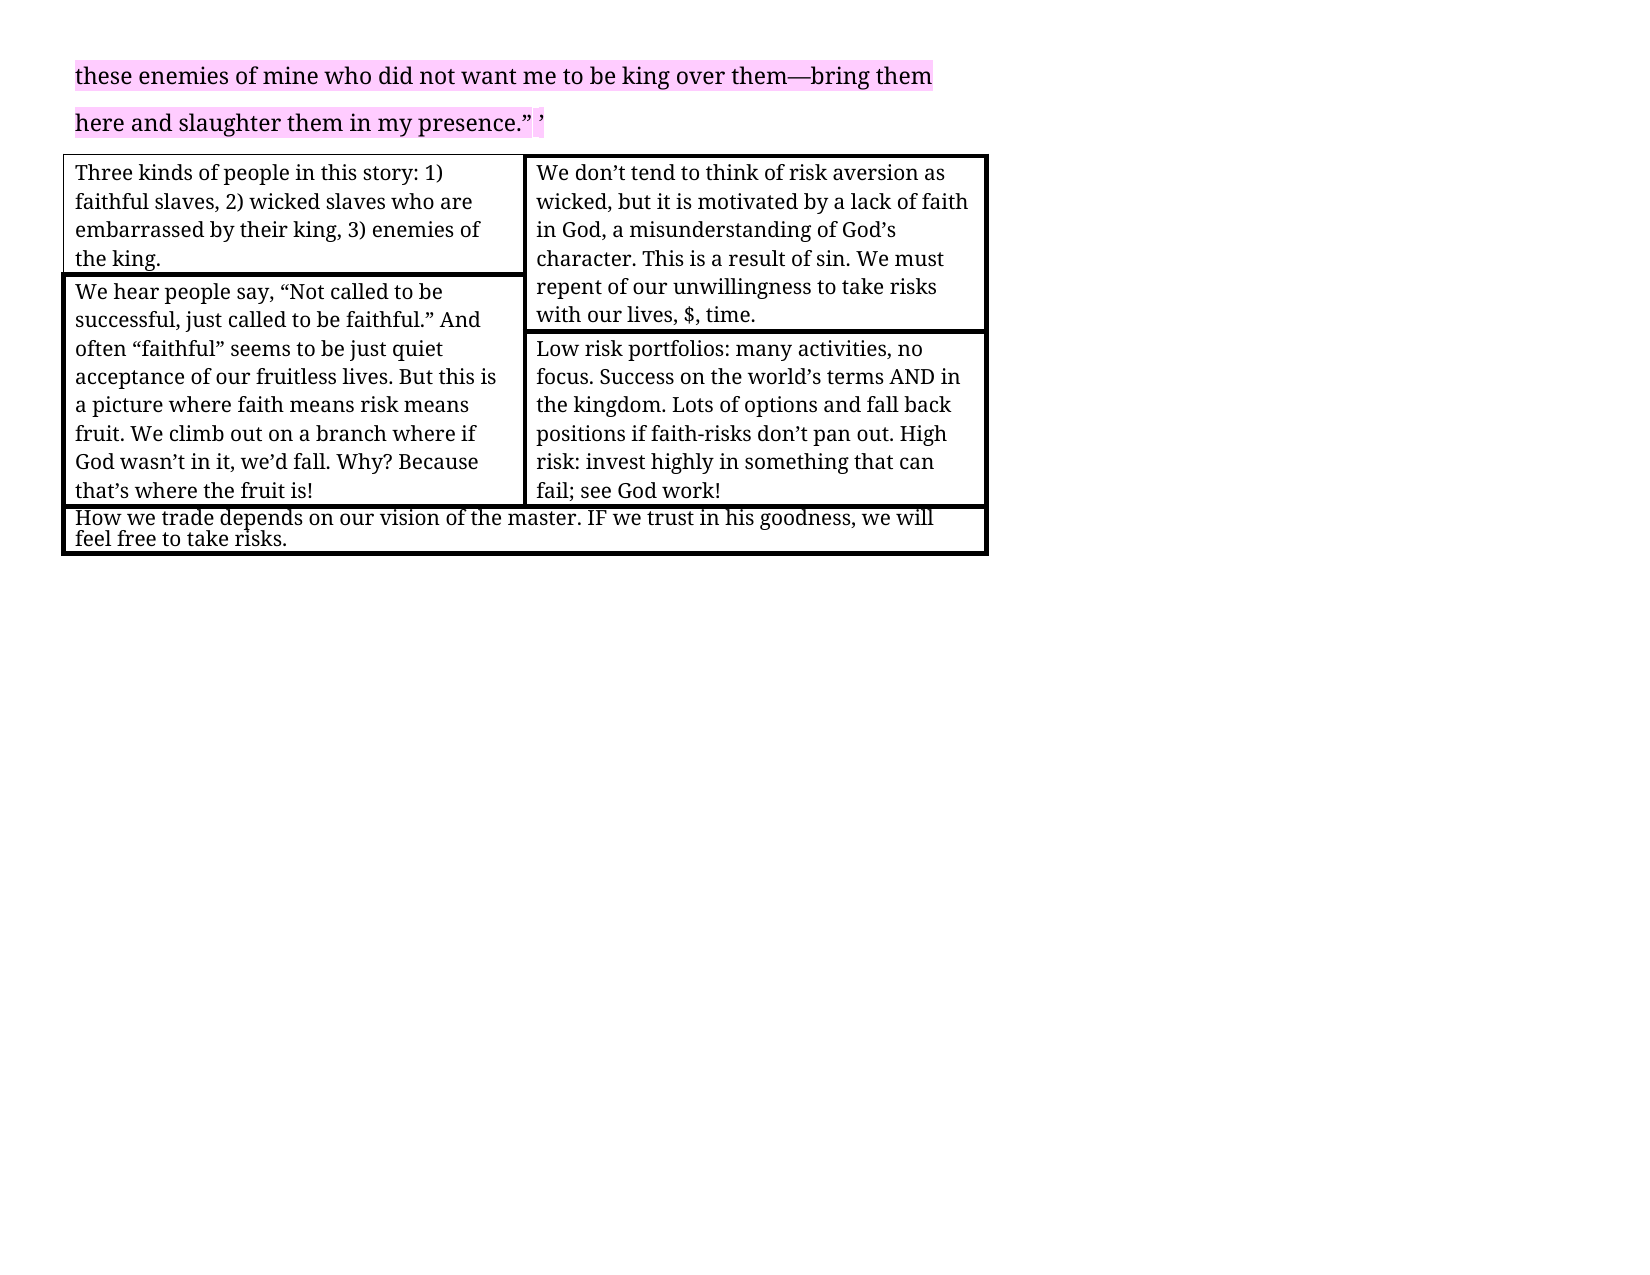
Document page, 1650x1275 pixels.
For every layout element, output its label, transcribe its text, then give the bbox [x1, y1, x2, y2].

table_header We don’t tend to think of risk aversion as wicked, but it is motivated by a lack of faith in God, a misunderstanding of God’s character. This is a result of sin. We must repent of our unwillingness to take risks with our lives, $, time. [527, 158, 984, 329]
table_cell How we trade depends on our vision of the master. IF we trust in his goodness, we will feel free to take risks. [66, 509, 984, 551]
table_header Three kinds of people in this story: 1) faithful slaves, 2) wicked slaves who are embarrassed by their king, 3) enemies of the king. [64, 155, 523, 272]
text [75, 60, 975, 138]
table_cell Low risk portfolios: many activities, no focus. Success on the world’s terms AND in the kingdom. Lots of options and fall back positions if faith-risks don’t pan out. High risk: invest highly in something that can fail; see God work! [527, 334, 984, 504]
table_cell We hear people say, “Not called to be successful, just called to be faithful.” And often “faithful” seems to be just quiet acceptance of our fruitless lives. But this is a picture where faith means risk means fruit. We climb out on a branch where if God wasn’t in it, we’d fall. Why? Because that’s where the fruit is! [66, 277, 523, 504]
